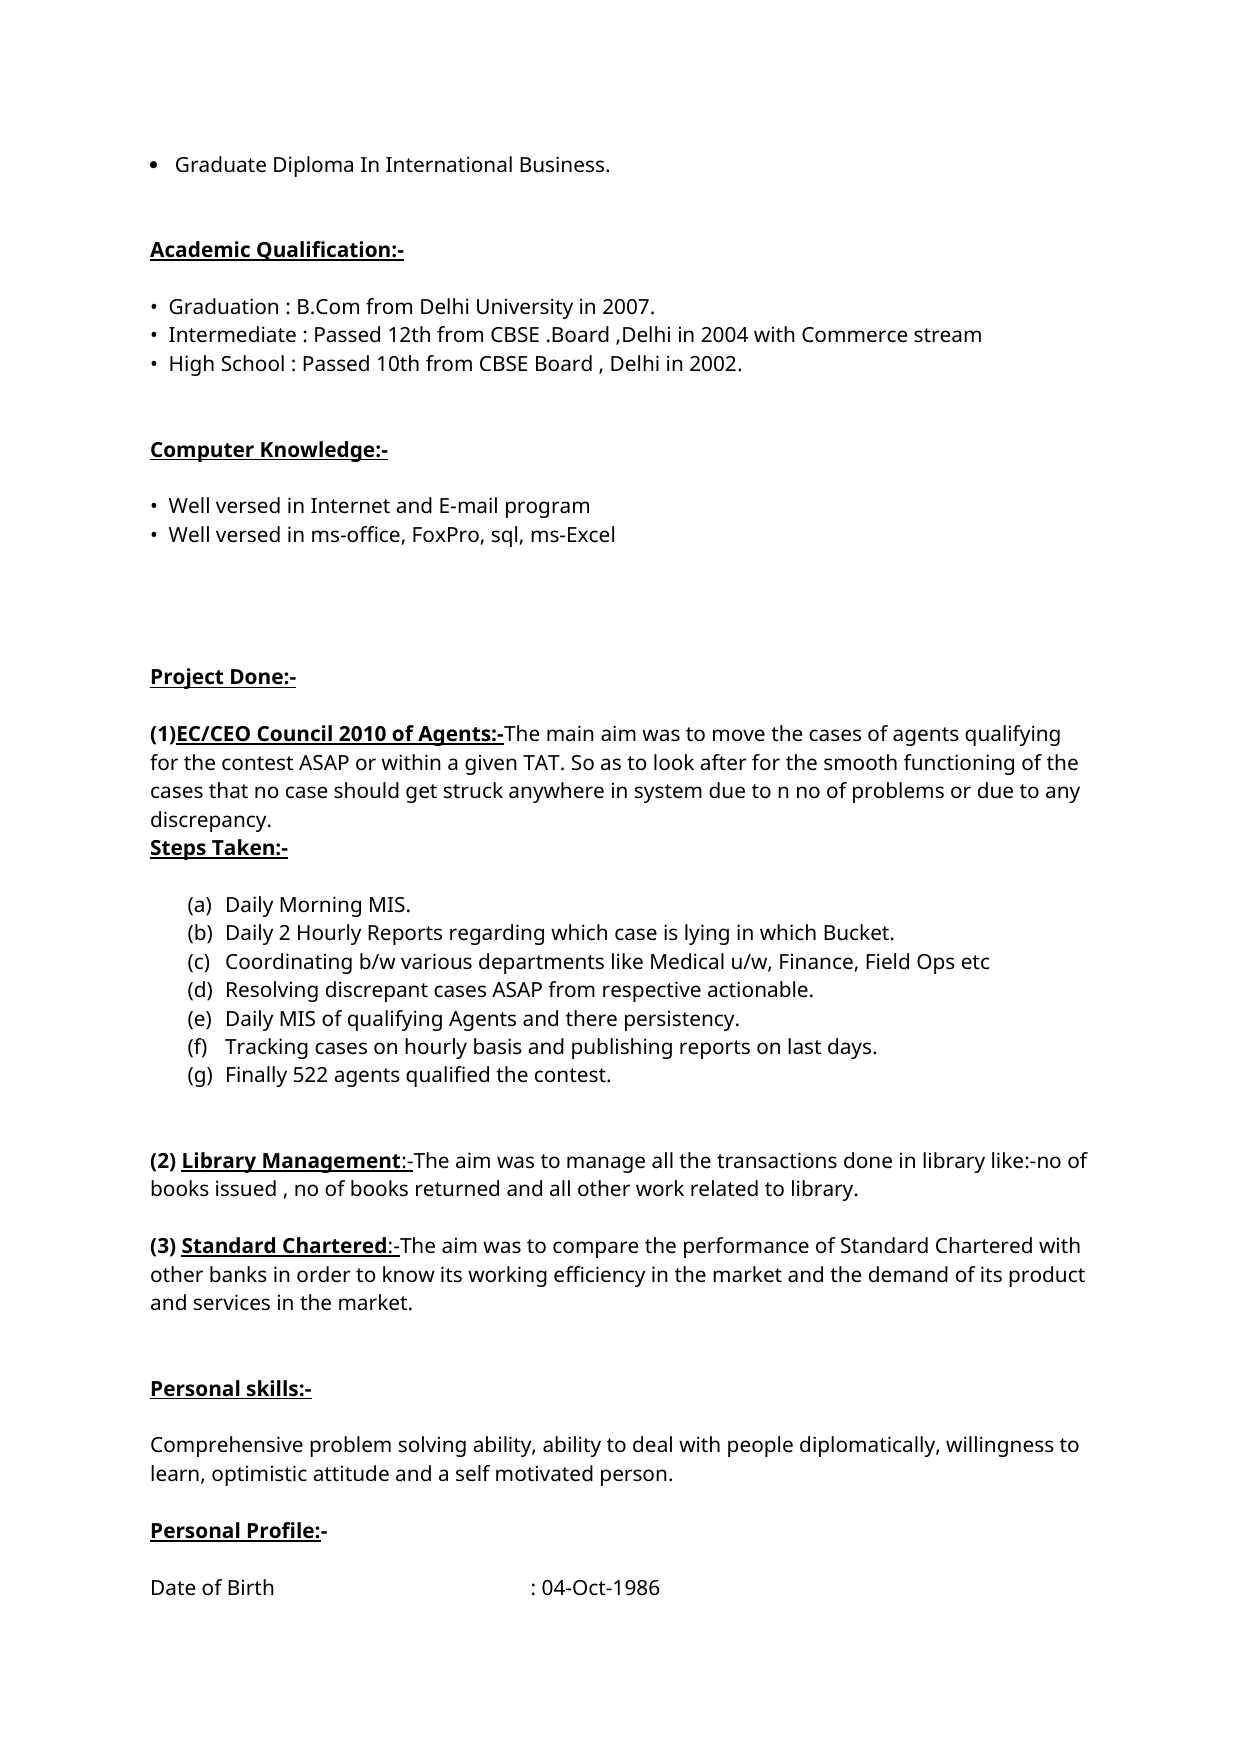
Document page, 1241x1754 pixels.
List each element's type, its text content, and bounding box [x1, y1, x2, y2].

list Coordinating b/w various departments like Medical u/w, Finance, Field Ops etc [187, 947, 1090, 975]
text Graduate Diploma In International Business. [150, 150, 1090, 178]
text Computer Knowledge:- • Well versed in Internet and E-mail program • Well versed in ms-office, FoxPro, sql, ms-Excel [150, 435, 1090, 606]
text Project Done:- [150, 662, 1090, 691]
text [150, 1374, 1090, 1601]
text (1)EC/CEO Council 2010 of Agents:-The main aim was to move the cases of agents qualifying for the contest ASAP or within a given TAT. So as to look after for the smooth functioning of the cases that no case should get struck anywhere in system due to n no of problems or due to any discrepancy. [150, 719, 1090, 833]
list Resolving discrepant cases ASAP from respective actionable. [187, 975, 1090, 1004]
list Daily 2 Hourly Reports regarding which case is lying in which Bucket. [187, 918, 1090, 947]
text Academic Qualification:- • Graduation : B.Com from Delhi University in 2007. • Intermediate : Passed 12th from CBSE .Board ,Delhi in 2004 with Commerce stream • High School : Passed 10th from CBSE Board , Delhi in 2002. [150, 235, 1090, 435]
list Daily MIS of qualifying Agents and there persistency. [187, 1004, 1090, 1032]
text Steps Taken:- [150, 833, 1090, 862]
list Daily Morning MIS. [187, 890, 1090, 918]
list Finally 522 agents qualified the contest. [187, 1061, 1090, 1089]
text (2) Library Management:-The aim was to manage all the transactions done in library like:-no of books issued , no of books returned and all other work related to library. (3) Standard Chartered:-The aim was to compare the performance of Standard Chartered with other banks in order to know its working efficiency in the market and the demand of its product and services in the market. [150, 1117, 1090, 1374]
list Tracking cases on hourly basis and publishing reports on last days. [187, 1032, 1090, 1061]
